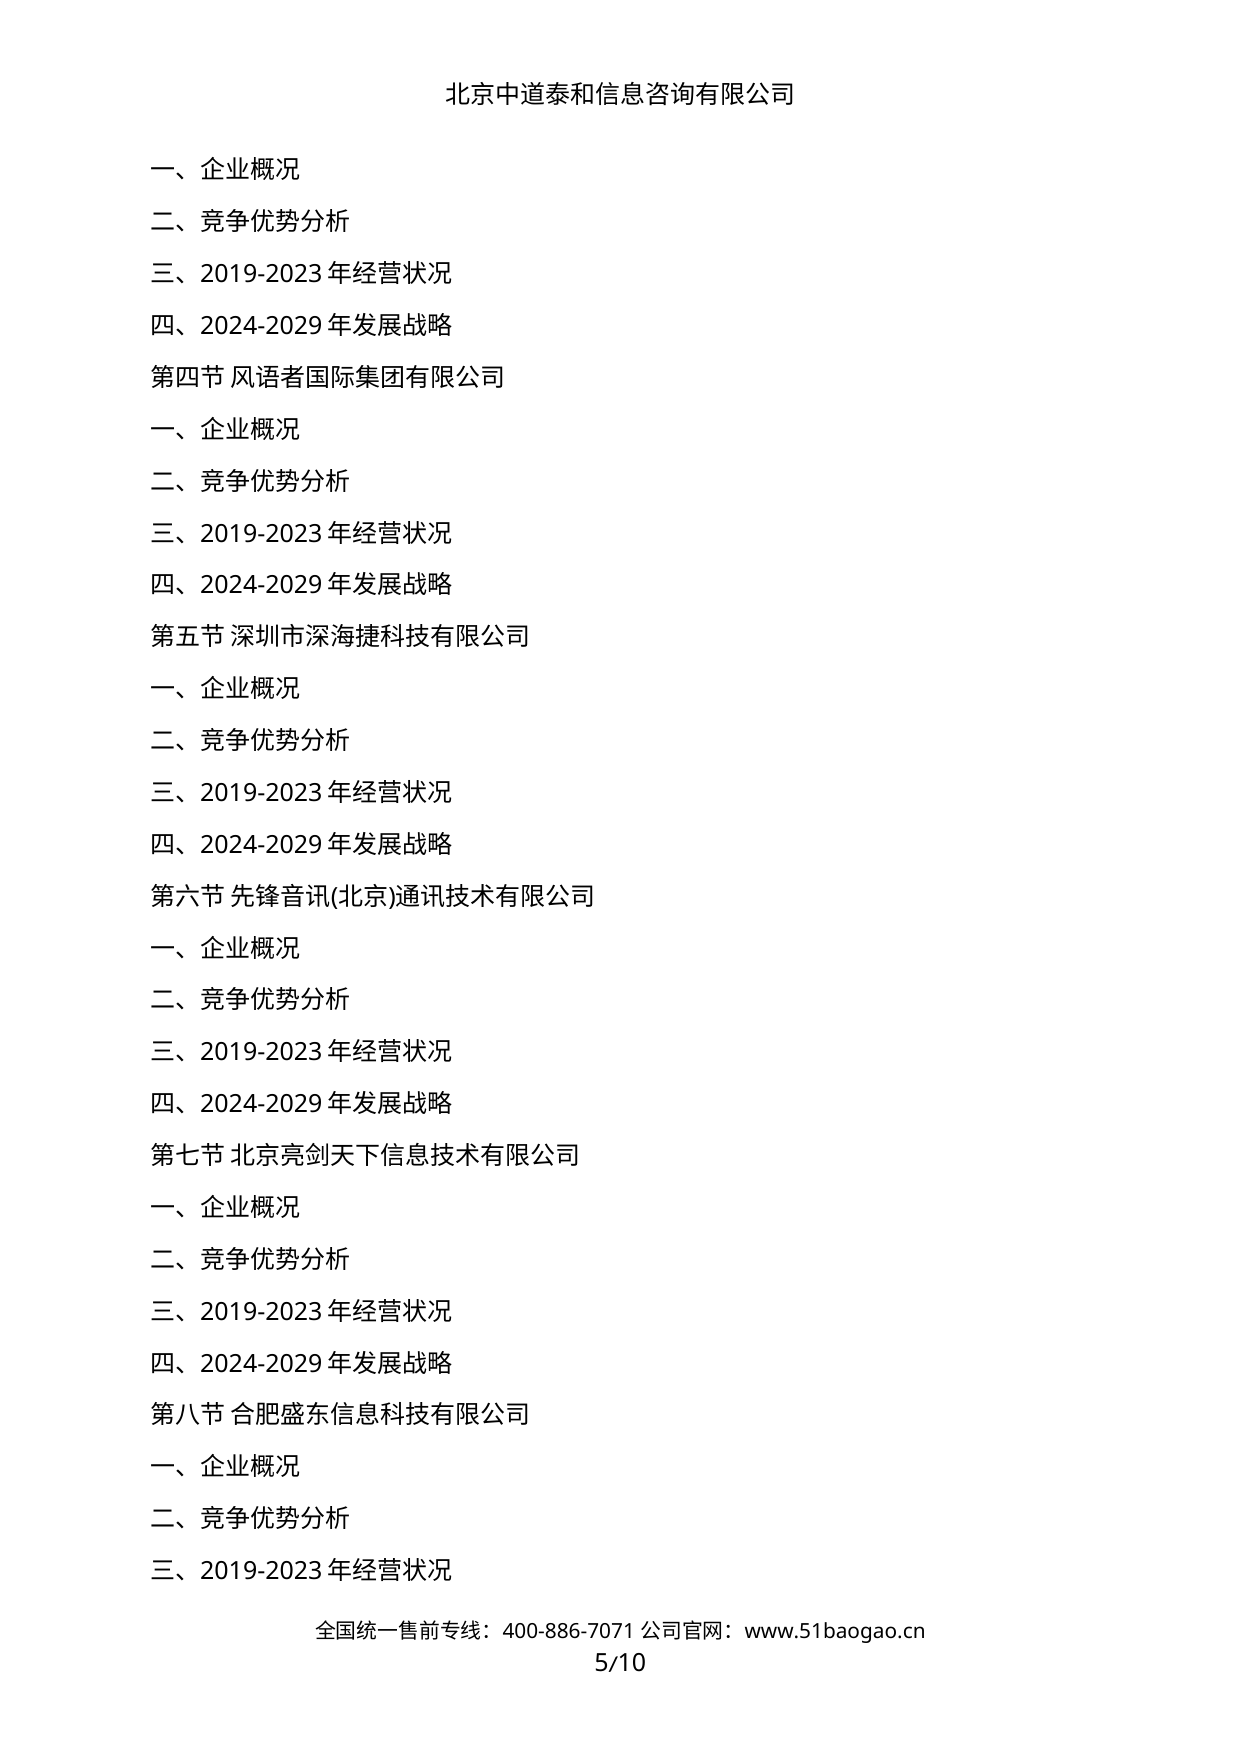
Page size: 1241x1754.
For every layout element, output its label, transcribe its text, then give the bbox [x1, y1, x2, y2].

text 四、2024-2029年发展战略 [150, 1084, 1090, 1120]
text 一、企业概况 [150, 409, 1090, 446]
text 二、竞争优势分析 [150, 461, 1090, 497]
text 二、竞争优势分析 [150, 1239, 1090, 1276]
text 三、2019-2023年经营状况 [150, 513, 1090, 549]
text 四、2024-2029年发展战略 [150, 824, 1090, 861]
text 三、2019-2023年经营状况 [150, 1291, 1090, 1327]
text 一、企业概况 [150, 150, 1090, 186]
text 第六节 先锋音讯(北京)通讯技术有限公司 [150, 876, 1090, 912]
text 一、企业概况 [150, 1187, 1090, 1224]
text 一、企业概况 [150, 928, 1090, 964]
text 第七节 北京亮剑天下信息技术有限公司 [150, 1136, 1090, 1172]
text 二、竞争优势分析 [150, 980, 1090, 1016]
text 三、2019-2023年经营状况 [150, 772, 1090, 809]
text 第五节 深圳市深海捷科技有限公司 [150, 617, 1090, 653]
text 第八节 合肥盛东信息科技有限公司 [150, 1395, 1090, 1431]
text 三、2019-2023年经营状况 [150, 1551, 1090, 1587]
text 四、2024-2029年发展战略 [150, 1343, 1090, 1379]
text 四、2024-2029年发展战略 [150, 565, 1090, 601]
text 三、2019-2023年经营状况 [150, 1032, 1090, 1068]
text 二、竞争优势分析 [150, 202, 1090, 238]
text 一、企业概况 [150, 669, 1090, 705]
text 二、竞争优势分析 [150, 1499, 1090, 1535]
text 第四节 风语者国际集团有限公司 [150, 357, 1090, 394]
text 四、2024-2029年发展战略 [150, 306, 1090, 342]
text 一、企业概况 [150, 1447, 1090, 1483]
text 二、竞争优势分析 [150, 721, 1090, 757]
text 三、2019-2023年经营状况 [150, 254, 1090, 290]
